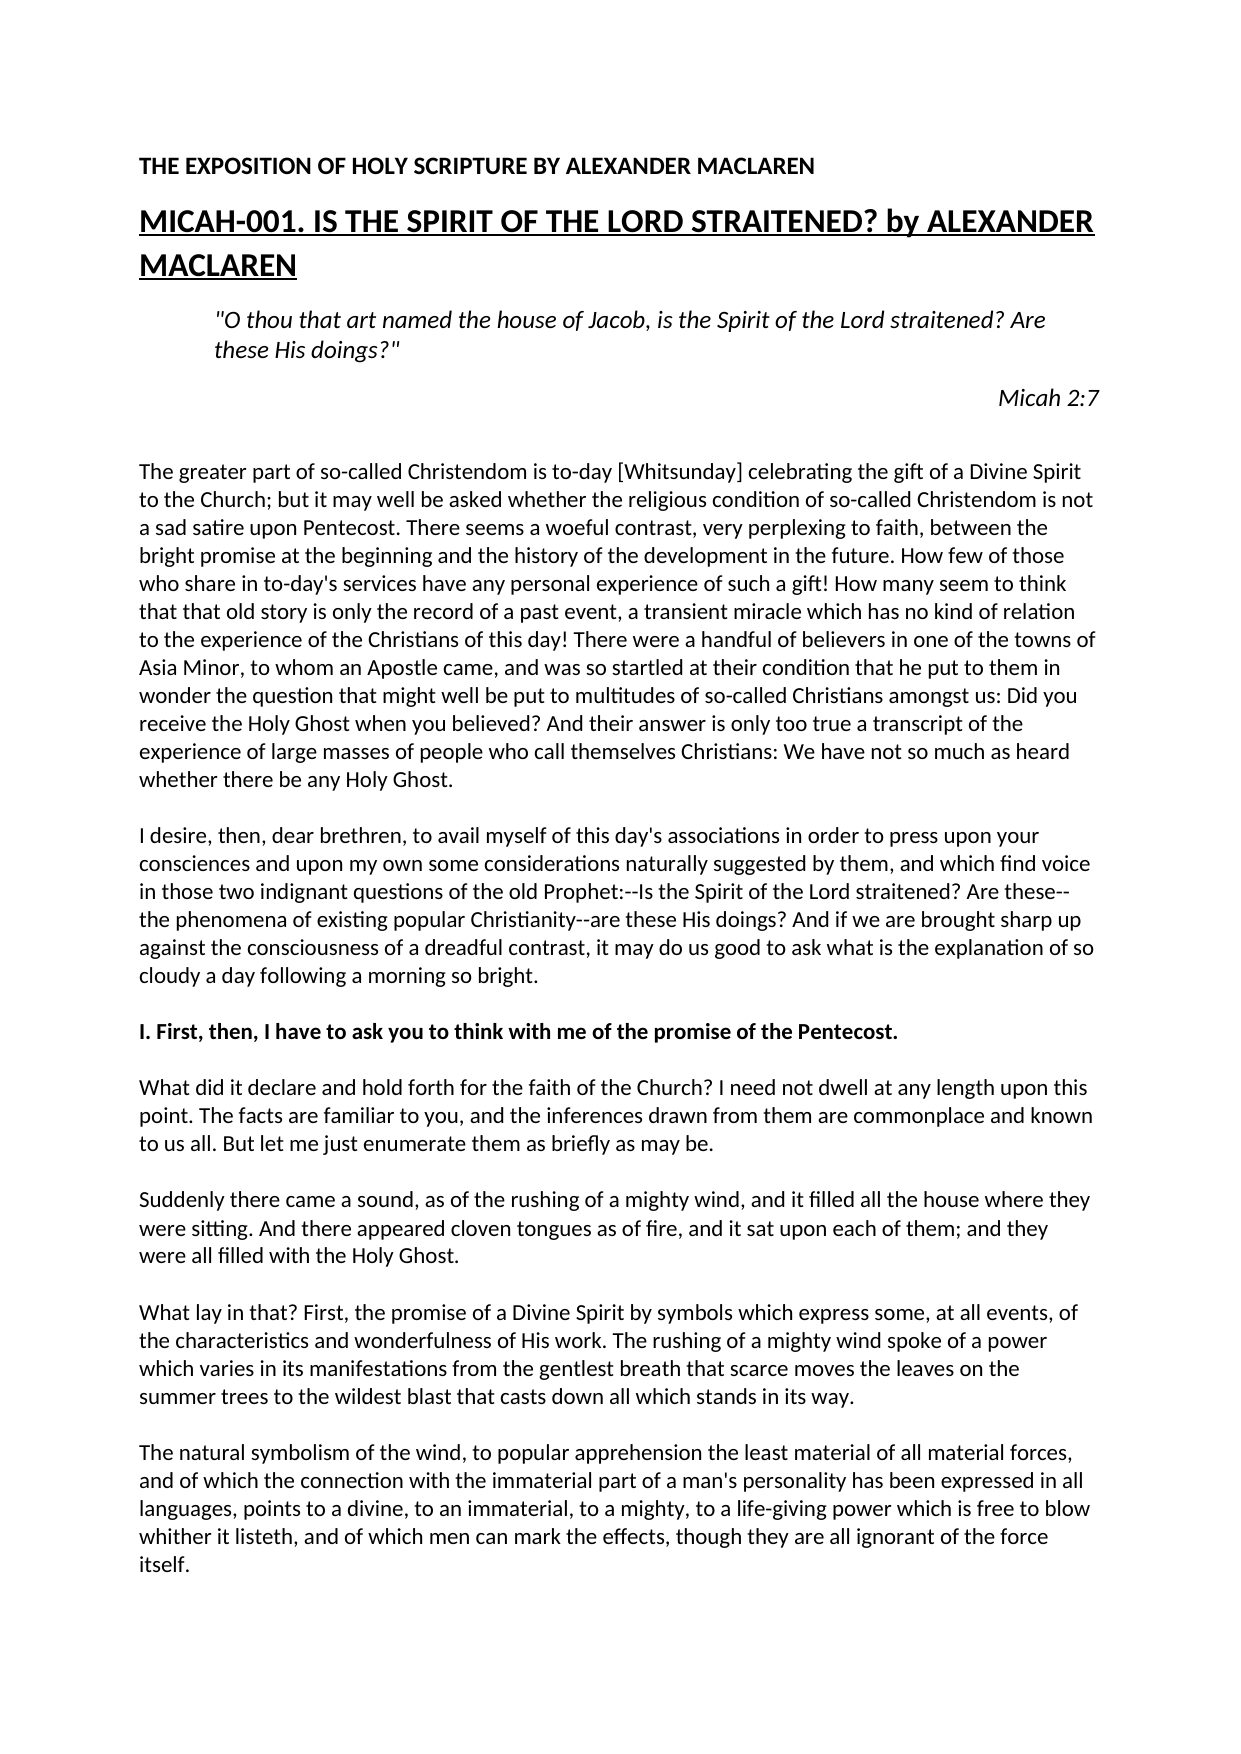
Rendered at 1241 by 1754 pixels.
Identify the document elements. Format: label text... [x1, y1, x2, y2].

text The greater part of so-called Christendom is to-day [Whitsunday] celebrating the gift of a Divine Spirit to the Church; but it may well be asked whether the religious condition of so-called Christendom is not a sad satire upon Pentecost. There seems a woeful contrast, very perplexing to faith, between the bright promise at the beginning and the history of the development in the future. How few of those who share in to-day's services have any personal experience of such a gift! How many seem to think that that old story is only the record of a past event, a transient miracle which has no kind of relation to the experience of the Christians of this day! There were a handful of believers in one of the towns of Asia Minor, to whom an Apostle came, and was so startled at their condition that he put to them in wonder the question that might well be put to multitudes of so-called Christians amongst us: Did you receive the Holy Ghost when you believed? And their answer is only too true a transcript of the experience of large masses of people who call themselves Christians: We have not so much as heard whether there be any Holy Ghost. [139, 457, 1101, 793]
text THE EXPOSITION OF HOLY SCRIPTURE BY ALEXANDER MACLAREN [139, 150, 1101, 181]
text MICAH-001. IS THE SPIRIT OF THE LORD STRAITENED? by ALEXANDER MACLAREN [139, 199, 1101, 284]
text "O thou that art named the house of Jacob, is the Spirit of the Lord straitened? Are these His doings?" [214, 304, 1101, 365]
text Micah 2:7 [214, 382, 1101, 412]
text The natural symbolism of the wind, to popular apprehension the least material of all material forces, and of which the connection with the immaterial part of a man's personality has been expressed in all languages, points to a divine, to an immaterial, to a mighty, to a life-giving power which is free to blow whither it listeth, and of which men can mark the effects, though they are all ignorant of the force itself. [139, 1438, 1101, 1578]
text Suddenly there came a sound, as of the rushing of a mighty wind, and it filled all the house where they were sitting. And there appeared cloven tongues as of fire, and it sat upon each of them; and they were all filled with the Holy Ghost. [139, 1186, 1101, 1270]
text What lay in that? First, the promise of a Divine Spirit by symbols which express some, at all events, of the characteristics and wonderfulness of His work. The rushing of a mighty wind spoke of a power which varies in its manifestations from the gentlest breath that scarce moves the leaves on the summer trees to the wildest blast that casts down all which stands in its way. [139, 1298, 1101, 1410]
text I. First, then, I have to ask you to think with me of the promise of the Pentecost. [139, 1017, 1101, 1046]
text What did it declare and hold forth for the faith of the Church? I need not dwell at any length upon this point. The facts are familiar to you, and the inferences drawn from them are commonplace and known to us all. But let me just enumerate them as briefly as may be. [139, 1073, 1101, 1158]
text I desire, then, dear brethren, to avail myself of this day's associations in order to press upon your consciences and upon my own some considerations naturally suggested by them, and which find voice in those two indignant questions of the old Prophet:--Is the Spirit of the Lord straitened? Are these--the phenomena of existing popular Christianity--are these His doings? And if we are brought sharp up against the consciousness of a dreadful contrast, it may do us good to ask what is the explanation of so cloudy a day following a morning so bright. [139, 821, 1101, 989]
